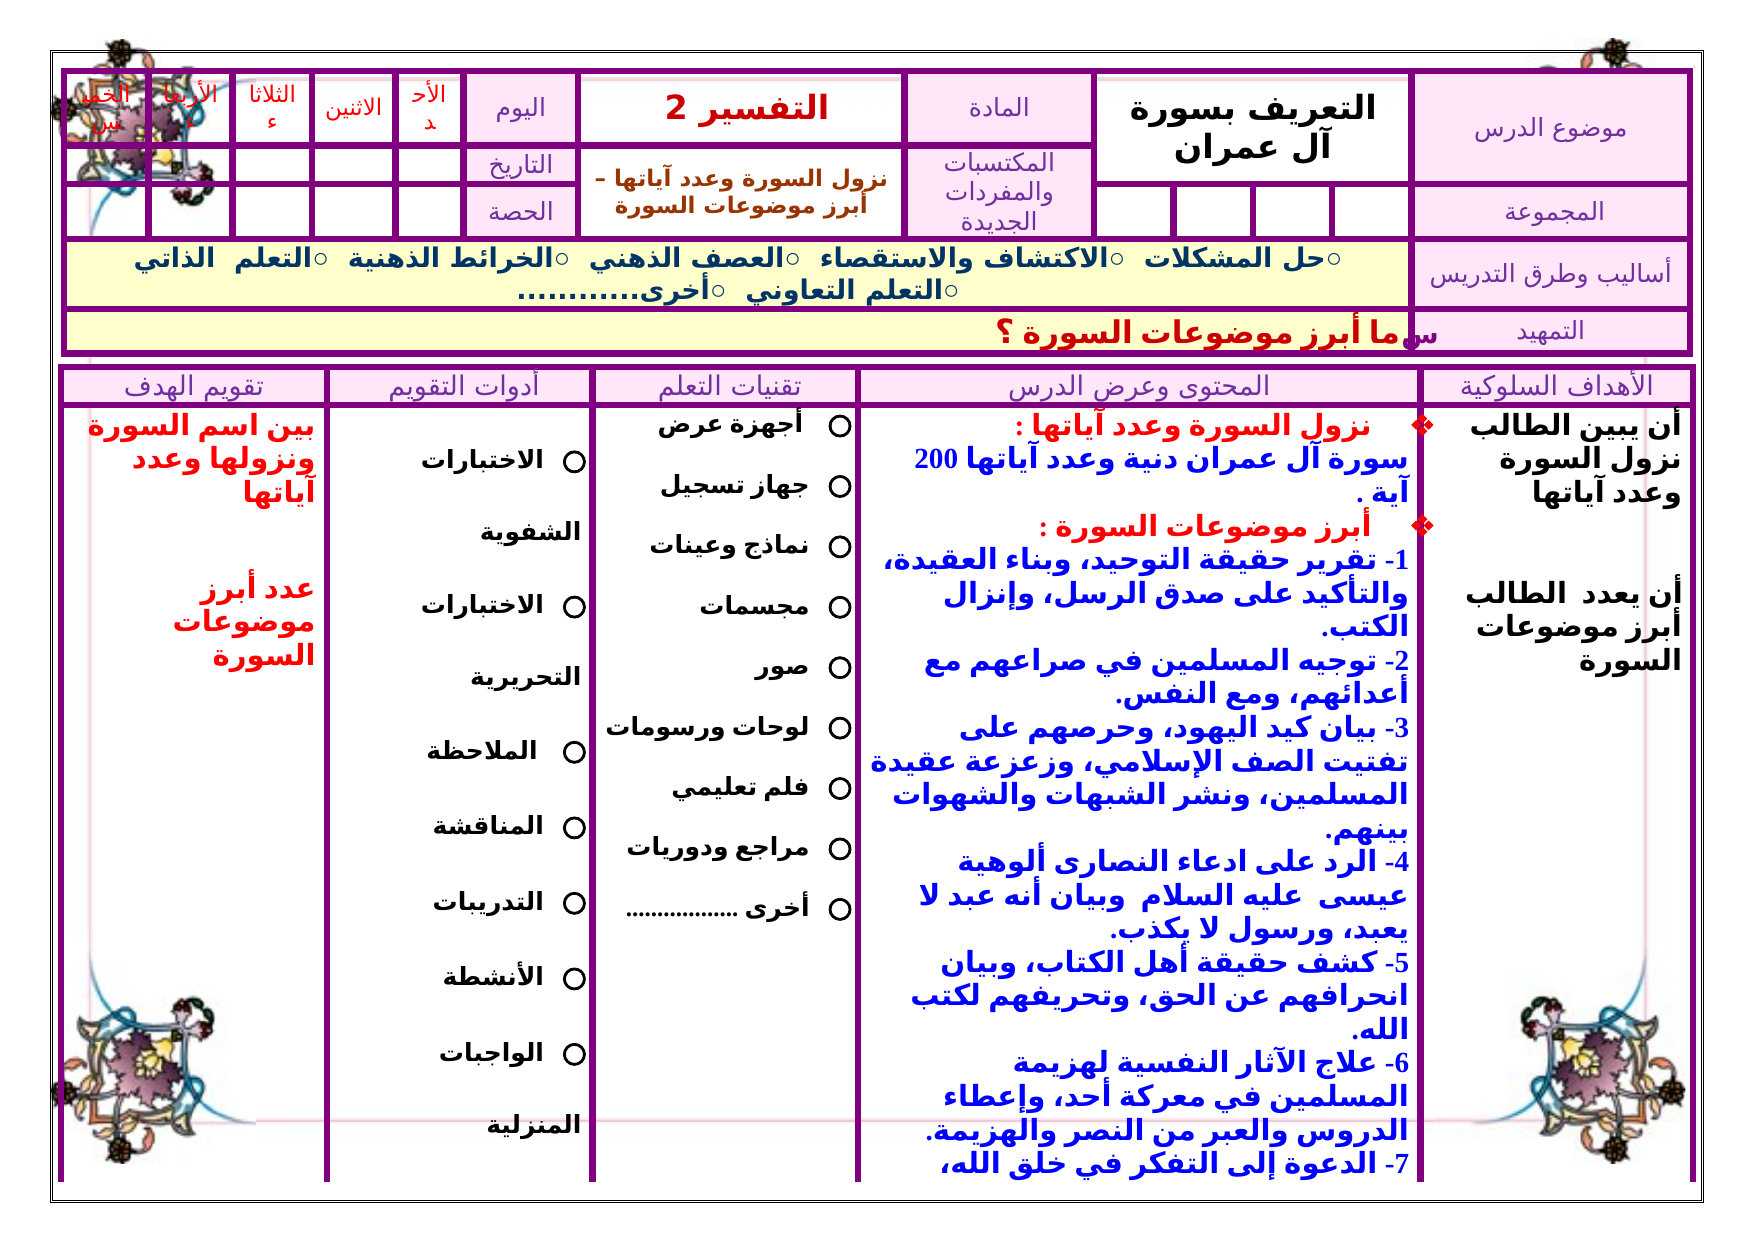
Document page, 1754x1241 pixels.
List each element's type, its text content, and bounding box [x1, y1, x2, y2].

table_header الأهداف السلوكية [1424, 370, 1690, 402]
table_cell المجموعة [1415, 187, 1687, 236]
table_header تقنيات التعلم [596, 370, 855, 402]
table_cell [399, 187, 460, 236]
table_cell المكتسبات والمفردات الجديدة [908, 149, 1091, 236]
table_header الاثنين [315, 74, 392, 142]
table_header المادة [908, 74, 1091, 142]
table_header الثلاثاء [236, 74, 309, 142]
table_cell [315, 187, 392, 236]
table_cell نزول السورة وعدد آياتها – أبرز موضوعات السورة [581, 149, 901, 236]
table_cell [330, 408, 589, 1182]
table_header اليوم [467, 74, 575, 142]
table_cell [152, 187, 229, 236]
table_cell [315, 149, 392, 181]
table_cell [861, 408, 1417, 1182]
table_cell التاريخ [467, 149, 575, 181]
table_cell [67, 187, 145, 236]
table_header أدوات التقويم [330, 370, 589, 402]
table_cell [1256, 187, 1329, 236]
table_cell التمهيد [1415, 312, 1687, 350]
picture [53, 53, 1686, 1164]
table_header الأحد [399, 74, 460, 142]
table_cell أساليب وطرق التدريس [1415, 242, 1687, 306]
table_cell [236, 187, 309, 236]
table_cell [399, 149, 460, 181]
table_header المحتوى وعرض الدرس [861, 370, 1417, 402]
table_header تقويم الهدف [64, 370, 324, 402]
table_cell [67, 149, 145, 181]
table_header موضوع الدرس [1415, 74, 1687, 181]
table_cell الحصة [467, 187, 575, 236]
picture [51, 51, 1686, 1164]
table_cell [596, 408, 855, 1182]
table_header الخميس [67, 74, 145, 142]
table_header الأربعاء [152, 74, 229, 142]
table_cell [1097, 187, 1170, 236]
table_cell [1424, 408, 1690, 1182]
table_cell [236, 149, 309, 181]
table_cell [1335, 187, 1408, 236]
table_cell [1177, 187, 1250, 236]
picture [51, 38, 1686, 50]
table_cell [152, 149, 229, 181]
table_cell ما أبرز موضوعات السورة ؟ [67, 312, 1408, 350]
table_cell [64, 408, 324, 1182]
table_header التفسير 2 [581, 74, 901, 142]
table_cell ○حل المشكلات ○الاكتشاف والاستقصاء ○العصف الذهني ○الخرائط الذهنية ○التعلم الذاتي ○التعلم التعاوني ○أخرى............ [67, 242, 1408, 306]
table_header التعريف بسورة آل عمران [1097, 74, 1408, 181]
